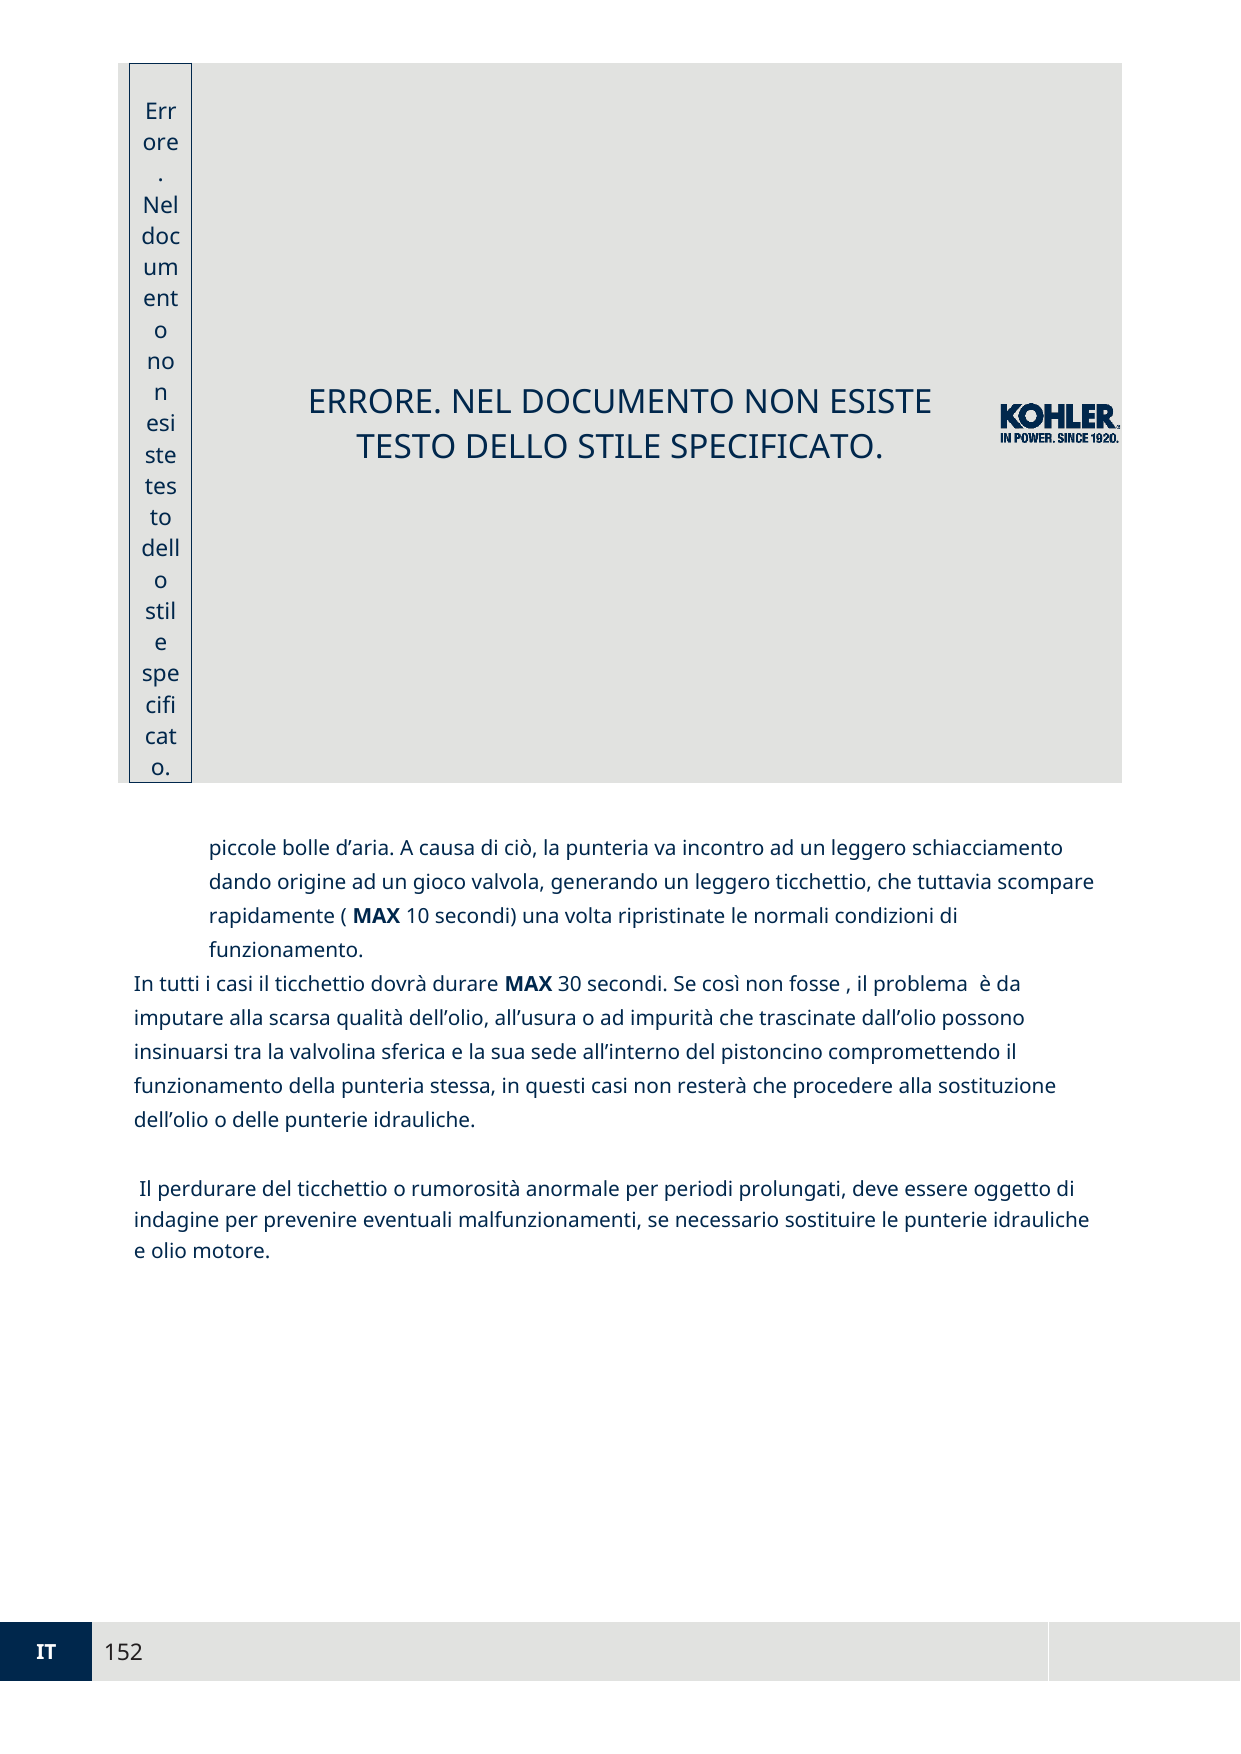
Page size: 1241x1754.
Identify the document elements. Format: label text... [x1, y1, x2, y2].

picture [1000, 403, 1121, 443]
table_header 2.16.5.2 Situazioni difficili di funzionamento Per un corretto funzionamento delle punterie idrauliche è fondamentale che la camera di bassa pressione del pistoncino 3 sia sempre piena d'olio. In alcune condizioni ciò può non avvenire (a causa del fatto che trafilamenti d'olio, a motore fermo, possono anche arrivare a svuotare parzialmente le punterie): questa situazione sarà causa di giochi che si manifesteranno con una caratteristica rumorosità simile ad un tichettio. A motore freddo il tempo di riempimento delle punterie può risultare molto lungo, a causa della maggiore viscosità dell'olio, se non si utilizza un tipo di olio idoneo alle caratteristiche ambientali ( Tab. 2.2 ) Se il motore è molto caldo, oppure in particolari condizioni di funzionamento come ad esempio nel funzionamento prolungato con inclinazioni molto elevate: al minimo, la pressione dell’olio può risultare bassa e all’interno del circuito possono formarsi delle piccole bolle d’aria. A causa di ciò, la punteria va incontro ad un leggero schiacciamento dando origine ad un gioco valvola, generando un leggero ticchettio, che tuttavia scompare rapidamente ( MAX 10 secondi) una volta ripristinate le normali condizioni di funzionamento. In tutti i casi il ticchettio dovrà durare MAX 30 secondi. Se così non fosse , il problema è da imputare alla scarsa qualità dell’olio, all’usura o ad impurità che trascinate dall’olio possono insinuarsi tra la valvolina sferica e la sua sede all’interno del pistoncino compromettendo il funzionamento della punteria stessa, in questi casi non resterà che procedere alla sostituzione dell’olio o delle punterie idrauliche. Il perdurare del ticchettio o rumorosità anormale per periodi prolungati, deve essere oggetto di indagine per prevenire eventuali malfunzionamenti, se necessario sostituire le punterie idrauliche e olio motore. [118, 815, 1122, 1280]
